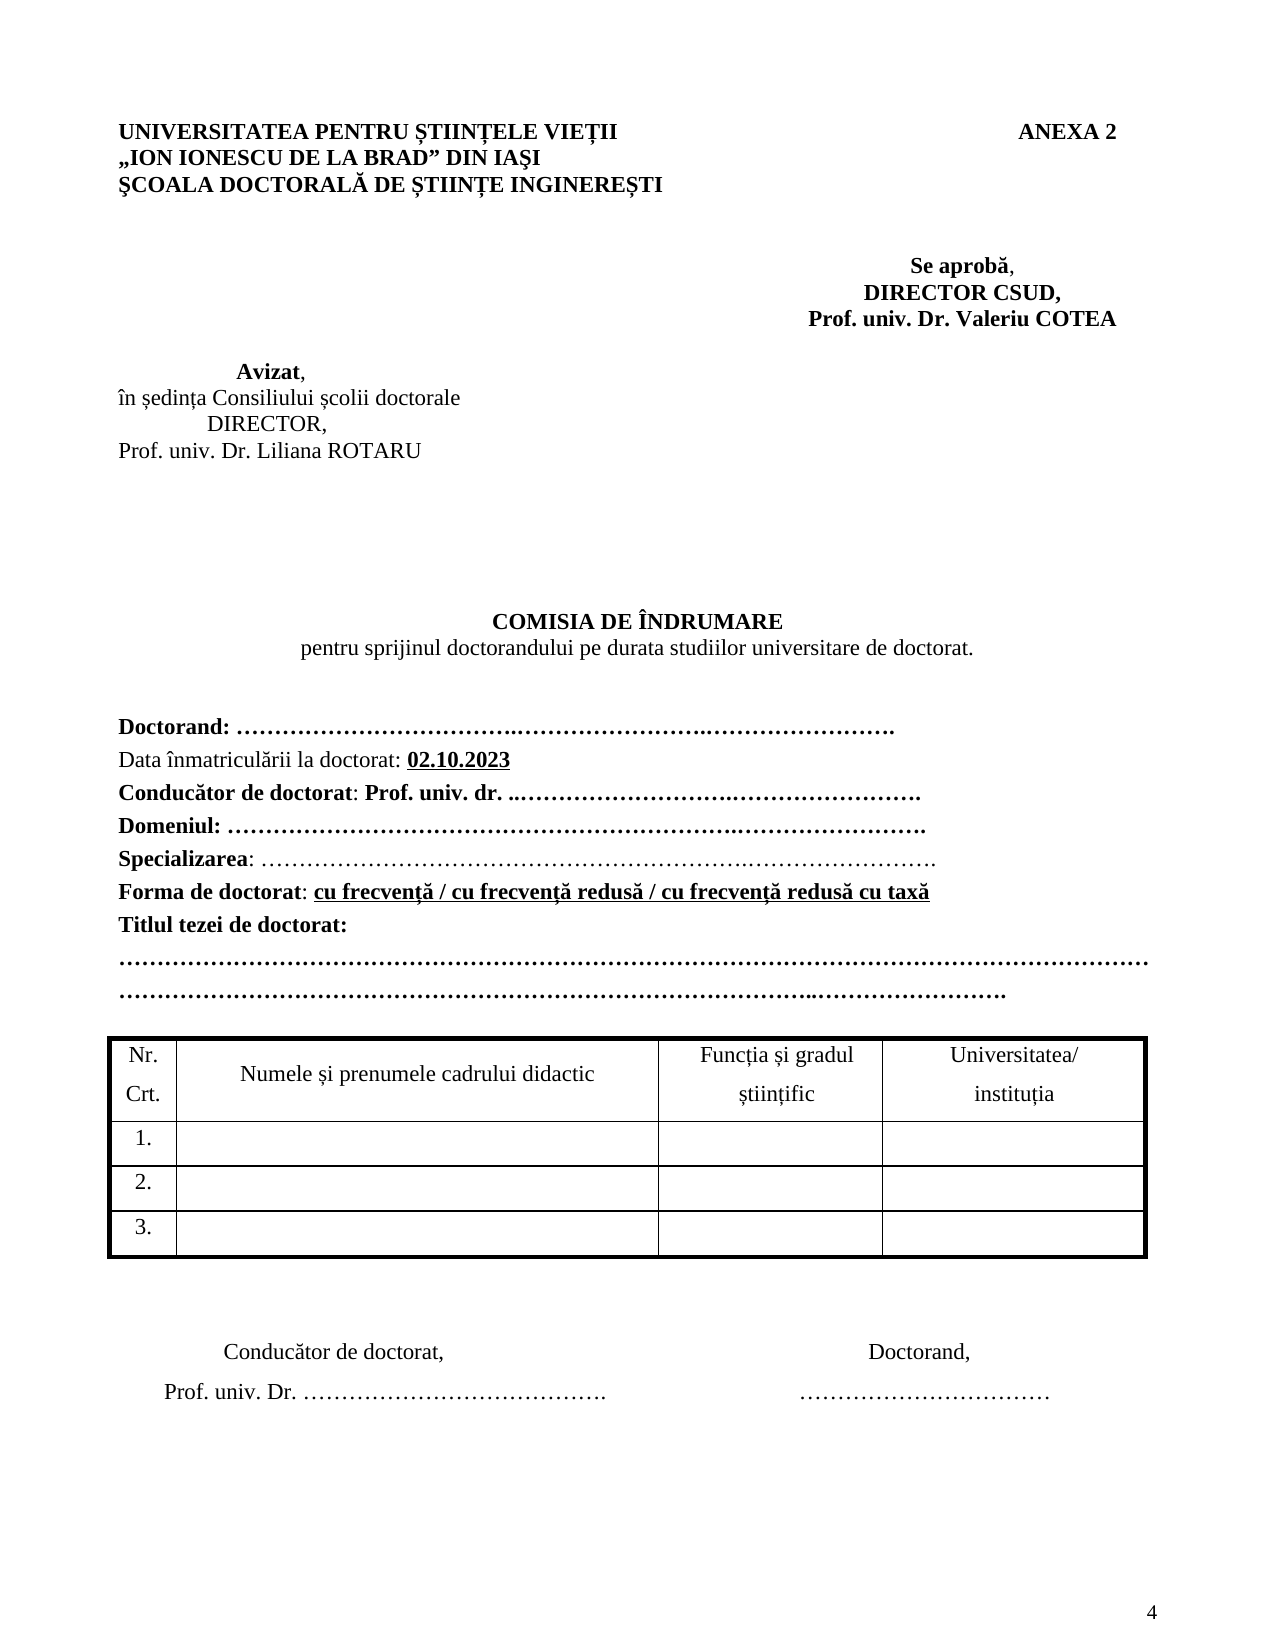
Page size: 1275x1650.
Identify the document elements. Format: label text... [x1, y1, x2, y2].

table_cell [659, 1122, 882, 1165]
text DIRECTOR CSUD, [768, 279, 1157, 305]
text Doctorand: ……………………………….…………………….……………………. [118, 713, 1157, 740]
table_cell 3. [112, 1212, 176, 1254]
text „ION IONESCU DE LA BRAD” DIN IAŞI [118, 144, 1157, 171]
table_header Numele și prenumele cadrului didactic [177, 1041, 658, 1121]
text UNIVERSITATEA PENTRU ȘTIINȚELE VIEȚII ANEXA 2 [118, 118, 1157, 144]
text Conducător de doctorat, Doctorand, [118, 1338, 1157, 1365]
text COMISIA DE ÎNDRUMARE [118, 608, 1157, 634]
table_cell [177, 1122, 658, 1165]
table_header Universitatea/ instituția [883, 1041, 1143, 1121]
table_cell [659, 1212, 882, 1254]
text DIRECTOR, [118, 410, 1157, 437]
table_cell [659, 1167, 882, 1210]
text Conducător de doctorat: Prof. univ. dr. ..……………………….……………………. [118, 779, 1157, 806]
text Titlul tezei de doctorat: [118, 911, 1157, 937]
text Prof. univ. Dr. …………………………………. …………………………… [118, 1378, 1157, 1404]
text Data înmatriculării la doctorat: 02.10.2023 [118, 746, 1157, 773]
text Prof. univ. Dr. Liliana ROTARU [118, 437, 1157, 463]
text Forma de doctorat: cu frecvență / cu frecvență redusă / cu frecvență redusă cu taxă [118, 878, 1157, 904]
text ………………………………………………………………………………………………………………………………………………………………………………………………………..……………………. [118, 944, 1157, 1003]
text Se aprobă, [768, 252, 1157, 279]
text Domeniul: ………………………………………………………….……………………. [118, 812, 1157, 838]
text Specializarea: ……………………………………………………….……………………. [118, 845, 1157, 871]
text pentru sprijinul doctorandului pe durata studiilor universitare de doctorat. [118, 634, 1157, 661]
table_cell [883, 1167, 1143, 1210]
text Prof. univ. Dr. Valeriu COTEA [768, 305, 1157, 331]
text Avizat, [118, 358, 1157, 384]
table_header Funcția și gradul științific [659, 1041, 882, 1121]
table_cell [883, 1212, 1143, 1254]
table_cell [177, 1167, 658, 1210]
table_cell 1. [112, 1122, 176, 1165]
table_cell [177, 1212, 658, 1254]
table_cell [883, 1122, 1143, 1165]
table_header Nr. Crt. [112, 1041, 176, 1121]
table_cell 2. [112, 1167, 176, 1210]
text în ședința Consiliului școlii doctorale [118, 384, 1157, 410]
text ŞCOALA DOCTORALĂ DE ȘTIINȚE INGINEREȘTI [118, 171, 1157, 197]
